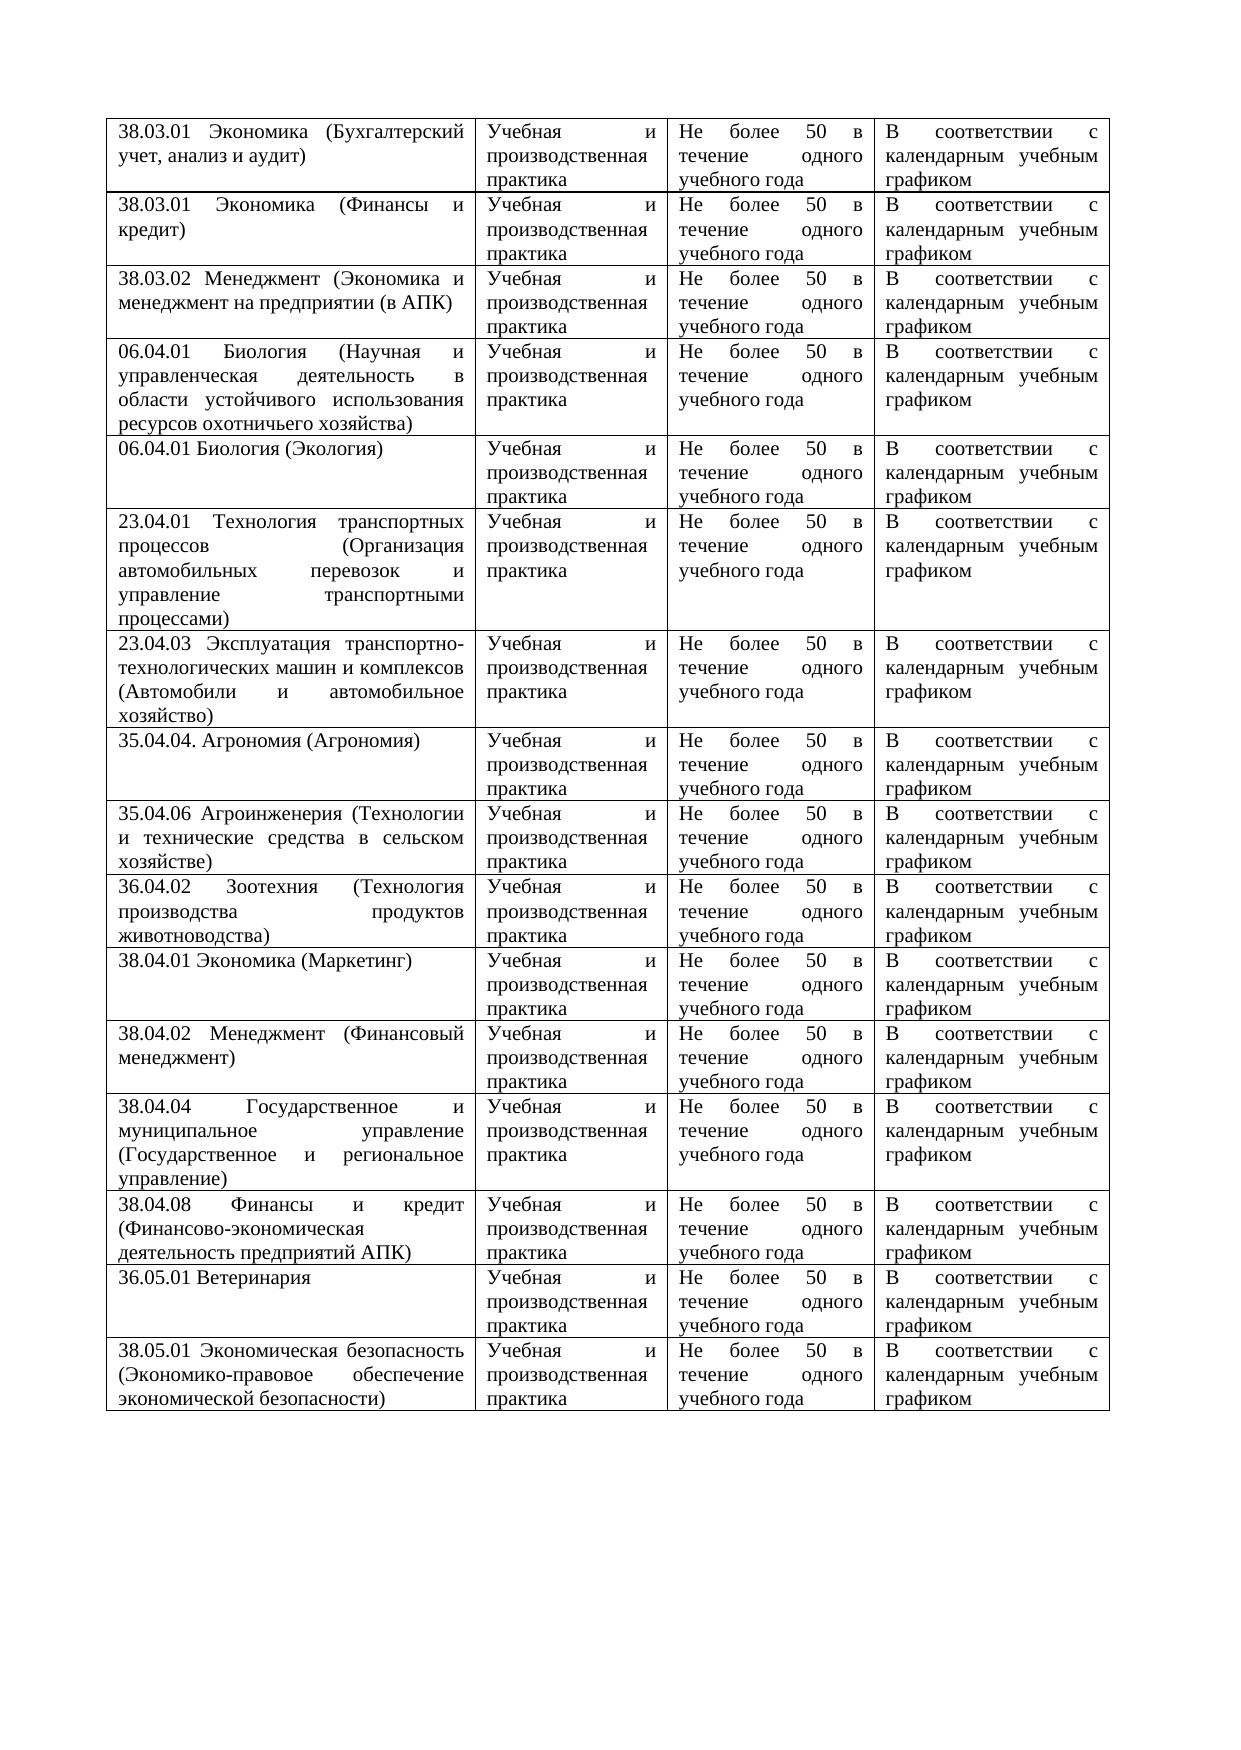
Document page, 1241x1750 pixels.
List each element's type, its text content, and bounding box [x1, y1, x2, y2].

table_cell 35.04.06 Агроинженерия (Технологии и технические средства в сельском хозяйстве) [107, 801, 475, 873]
table_cell 23.04.03 Эксплуатация транспортно-технологических машин и комплексов (Автомобили и автомобильное хозяйство) [107, 631, 475, 727]
table_cell 36.05.01 Ветеринария [107, 1265, 475, 1337]
table_cell Не более 50 в течение одного учебного года [668, 1021, 874, 1093]
table_cell 38.04.04 Государственное и муниципальное управление (Государственное и региональное управление) [107, 1094, 475, 1190]
table_cell В соответствии с календарным учебным графиком [875, 509, 1109, 630]
table_cell Учебная и производственная практика [476, 948, 667, 1020]
table_cell Не более 50 в течение одного учебного года [668, 266, 874, 338]
table_cell В соответствии с календарным учебным графиком [875, 801, 1109, 873]
table_cell 38.05.01 Экономическая безопасность (Экономико-правовое обеспечение экономической безопасности) [107, 1338, 475, 1410]
table_cell 38.04.08 Финансы и кредит (Финансово-экономическая деятельность предприятий АПК) [107, 1191, 475, 1264]
table_cell Учебная и производственная практика [476, 339, 667, 435]
table_cell Не более 50 в течение одного учебного года [668, 1338, 874, 1410]
table_cell Учебная и производственная практика [476, 436, 667, 508]
table_cell Не более 50 в течение одного учебного года [668, 1191, 874, 1264]
table_cell 36.04.02 Зоотехния (Технология производства продуктов животноводства) [107, 875, 475, 947]
table_cell Учебная и производственная практика [476, 1191, 667, 1264]
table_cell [668, 119, 874, 191]
table_cell 06.04.01 Биология (Научная и управленческая деятельность в области устойчивого использования ресурсов охотничьего хозяйства) [107, 339, 475, 435]
table_cell В соответствии с календарным учебным графиком [875, 436, 1109, 508]
table_cell Не более 50 в течение одного учебного года [668, 875, 874, 947]
table_cell 23.04.01 Технология транспортных процессов (Организация автомобильных перевозок и управление транспортными процессами) [107, 509, 475, 630]
table_cell В соответствии с календарным учебным графиком [875, 948, 1109, 1020]
table_cell В соответствии с календарным учебным графиком [875, 1094, 1109, 1190]
table_cell 35.04.04. Агрономия (Агрономия) [107, 728, 475, 800]
table_cell В соответствии с календарным учебным графиком [875, 1265, 1109, 1337]
table_cell Не более 50 в течение одного учебного года [668, 193, 874, 264]
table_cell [476, 119, 667, 191]
table_cell Учебная и производственная практика [476, 509, 667, 630]
table_cell Не более 50 в течение одного учебного года [668, 728, 874, 800]
table_cell 38.03.02 Менеджмент (Экономика и менеджмент на предприятии (в АПК) [107, 266, 475, 338]
table_cell В соответствии с календарным учебным графиком [875, 631, 1109, 727]
table_cell Не более 50 в течение одного учебного года [668, 436, 874, 508]
table_cell В соответствии с календарным учебным графиком [875, 1021, 1109, 1093]
table_cell В соответствии с календарным учебным графиком [875, 193, 1109, 264]
table_cell 06.04.01 Биология (Экология) [107, 436, 475, 508]
table_cell Учебная и производственная практика [476, 266, 667, 338]
table_cell Учебная и производственная практика [476, 1265, 667, 1337]
table_cell Учебная и производственная практика [476, 631, 667, 727]
table_cell Учебная и производственная практика [476, 801, 667, 873]
table_cell Учебная и производственная практика [476, 728, 667, 800]
table_cell Учебная и производственная практика [476, 1338, 667, 1410]
table_cell Не более 50 в течение одного учебного года [668, 801, 874, 873]
table_cell Не более 50 в течение одного учебного года [668, 1094, 874, 1190]
table_cell 38.03.01 Экономика (Бухгалтерский учет, анализ и аудит) [107, 119, 475, 191]
table_cell Учебная и производственная практика [476, 1094, 667, 1190]
table_cell 38.03.01 Экономика (Финансы и кредит) [107, 193, 475, 264]
table_cell В соответствии с календарным учебным графиком [875, 728, 1109, 800]
table_cell Учебная и производственная практика [476, 1021, 667, 1093]
table_cell Не более 50 в течение одного учебного года [668, 339, 874, 435]
table_cell 38.04.01 Экономика (Маркетинг) [107, 948, 475, 1020]
table_cell Не более 50 в течение одного учебного года [668, 509, 874, 630]
table_cell Учебная и производственная практика [476, 875, 667, 947]
table_cell Не более 50 в течение одного учебного года [668, 948, 874, 1020]
table_cell В соответствии с календарным учебным графиком [875, 1338, 1109, 1410]
table_cell Учебная и производственная практика [476, 193, 667, 264]
table_cell В соответствии с календарным учебным графиком [875, 875, 1109, 947]
table_cell В соответствии с календарным учебным графиком [875, 266, 1109, 338]
table_cell В соответствии с календарным учебным графиком [875, 1191, 1109, 1264]
table_cell В соответствии с календарным учебным графиком [875, 339, 1109, 435]
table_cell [875, 119, 1109, 191]
table_cell Не более 50 в течение одного учебного года [668, 1265, 874, 1337]
table_cell Не более 50 в течение одного учебного года [668, 631, 874, 727]
table_cell 38.04.02 Менеджмент (Финансовый менеджмент) [107, 1021, 475, 1093]
